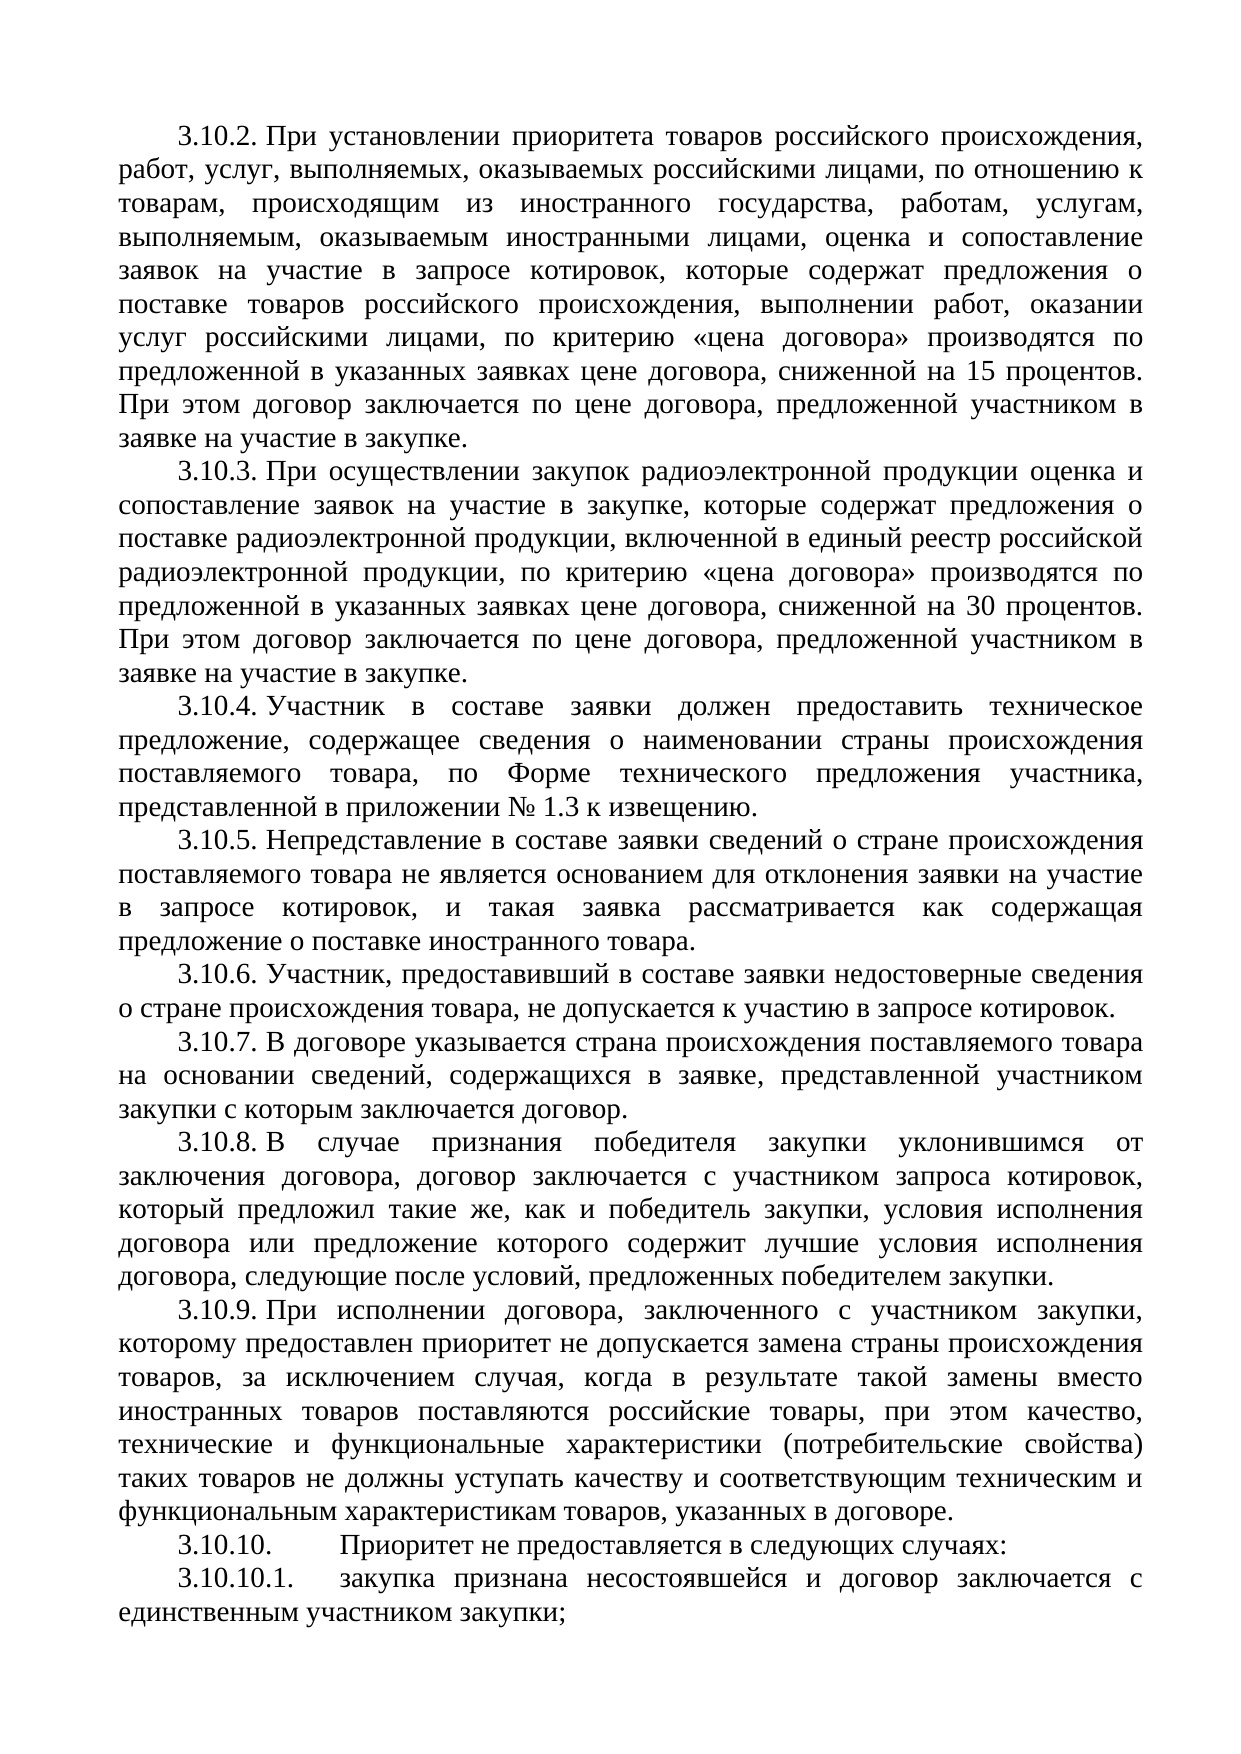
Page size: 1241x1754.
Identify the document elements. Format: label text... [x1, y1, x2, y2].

list В договоре указывается страна происхождения поставляемого товара на основании сведений, содержащихся в заявке, представленной участником закупки с которым заключается договор. [118, 1024, 1144, 1124]
list Участник, предоставивший в составе заявки недостоверные сведения о стране происхождения товара, не допускается к участию в запросе котировок. [118, 957, 1144, 1024]
list При установлении приоритета товаров российского происхождения, работ, услуг, выполняемых, оказываемых российскими лицами, по отношению к товарам, происходящим из иностранного государства, работам, услугам, выполняемым, оказываемым иностранными лицами, оценка и сопоставление заявок на участие в запросе котировок, которые содержат предложения о поставке товаров российского происхождения, выполнении работ, оказании услуг российскими лицами, по критерию «цена договора» производятся по предложенной в указанных заявках цене договора, сниженной на 15 процентов. При этом договор заключается по цене договора, предложенной участником в заявке на участие в закупке. [118, 118, 1144, 453]
list При осуществлении закупок радиоэлектронной продукции оценка и сопоставление заявок на участие в закупке, которые содержат предложения о поставке радиоэлектронной продукции, включенной в единый реестр российской радиоэлектронной продукции, по критерию «цена договора» производятся по предложенной в указанных заявках цене договора, сниженной на 30 процентов. При этом договор заключается по цене договора, предложенной участником в заявке на участие в закупке. [118, 453, 1144, 688]
list Непредставление в составе заявки сведений о стране происхождения поставляемого товара не является основанием для отклонения заявки на участие в запросе котировок, и такая заявка рассматривается как содержащая предложение о поставке иностранного товара. [118, 822, 1144, 957]
list Участник в составе заявки должен предоставить техническое предложение, содержащее сведения о наименовании страны происхождения поставляемого товара, по Форме технического предложения участника, представленной в приложении № 1.3 к извещению. [118, 688, 1144, 822]
list При исполнении договора, заключенного с участником закупки, которому предоставлен приоритет не допускается замена страны происхождения товаров, за исключением случая, когда в результате такой замены вместо иностранных товаров поставляются российские товары, при этом качество, технические и функциональные характеристики (потребительские свойства) таких товаров не должны уступать качеству и соответствующим техническим и функциональным характеристикам товаров, указанных в договоре. [118, 1292, 1144, 1527]
list Приоритет не предоставляется в следующих случаях: [118, 1527, 1144, 1560]
list закупка признана несостоявшейся и договор заключается с единственным участником закупки; [118, 1560, 1144, 1627]
list В случае признания победителя закупки уклонившимся от заключения договора, договор заключается с участником запроса котировок, который предложил такие же, как и победитель закупки, условия исполнения договора или предложение которого содержит лучшие условия исполнения договора, следующие после условий, предложенных победителем закупки. [118, 1124, 1144, 1292]
